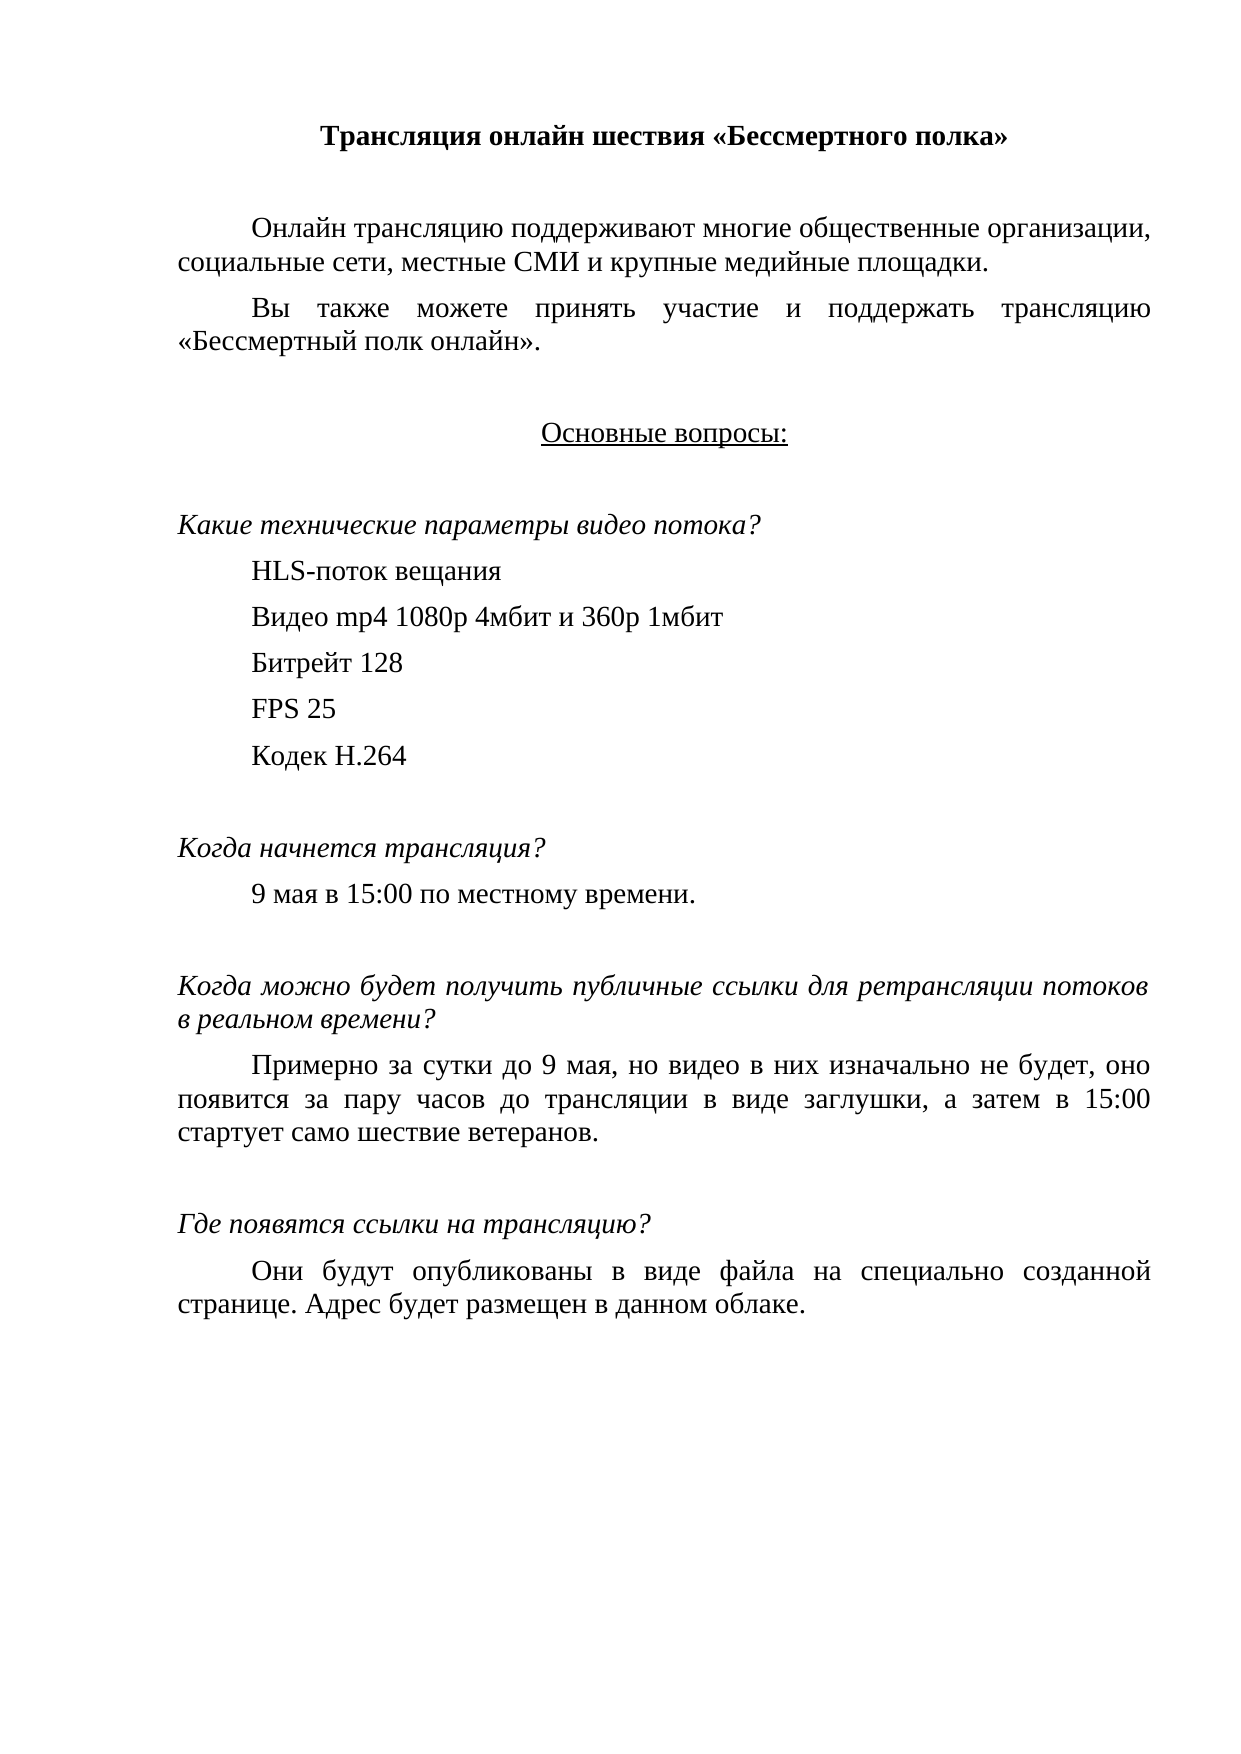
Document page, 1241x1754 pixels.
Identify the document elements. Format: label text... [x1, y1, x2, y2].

text Какие технические параметры видео потока? [177, 507, 1152, 541]
text Когда можно будет получить публичные ссылки для ретрансляции потоков в реальном времени? [177, 968, 1152, 1035]
text Они будут опубликованы в виде файла на специально созданной странице. Адрес будет размещен в данном облаке. [177, 1253, 1152, 1320]
text Видео mp4 1080p 4мбит и 360р 1мбит [177, 599, 1152, 633]
text HLS-поток вещания [177, 553, 1152, 587]
text Трансляция онлайн шествия «Бессмертного полка» [177, 118, 1152, 152]
text Где появятся ссылки на трансляцию? [177, 1207, 1152, 1240]
text Кодек H.264 [177, 738, 1152, 771]
text Основные вопросы: [177, 415, 1152, 449]
text Вы также можете принять участие и поддержать трансляцию «Бессмертный полк онлайн». [177, 290, 1152, 357]
text Онлайн трансляцию поддерживают многие общественные организации, социальные сети, местные СМИ и крупные медийные площадки. [177, 210, 1152, 277]
text Примерно за сутки до 9 мая, но видео в них изначально не будет, оно появится за пару часов до трансляции в виде заглушки, а затем в 15:00 стартует само шествие ветеранов. [177, 1047, 1152, 1148]
text 9 мая в 15:00 по местному времени. [177, 876, 1152, 909]
text Когда начнется трансляция? [177, 830, 1152, 863]
text FPS 25 [177, 692, 1152, 725]
text Битрейт 128 [177, 646, 1152, 679]
